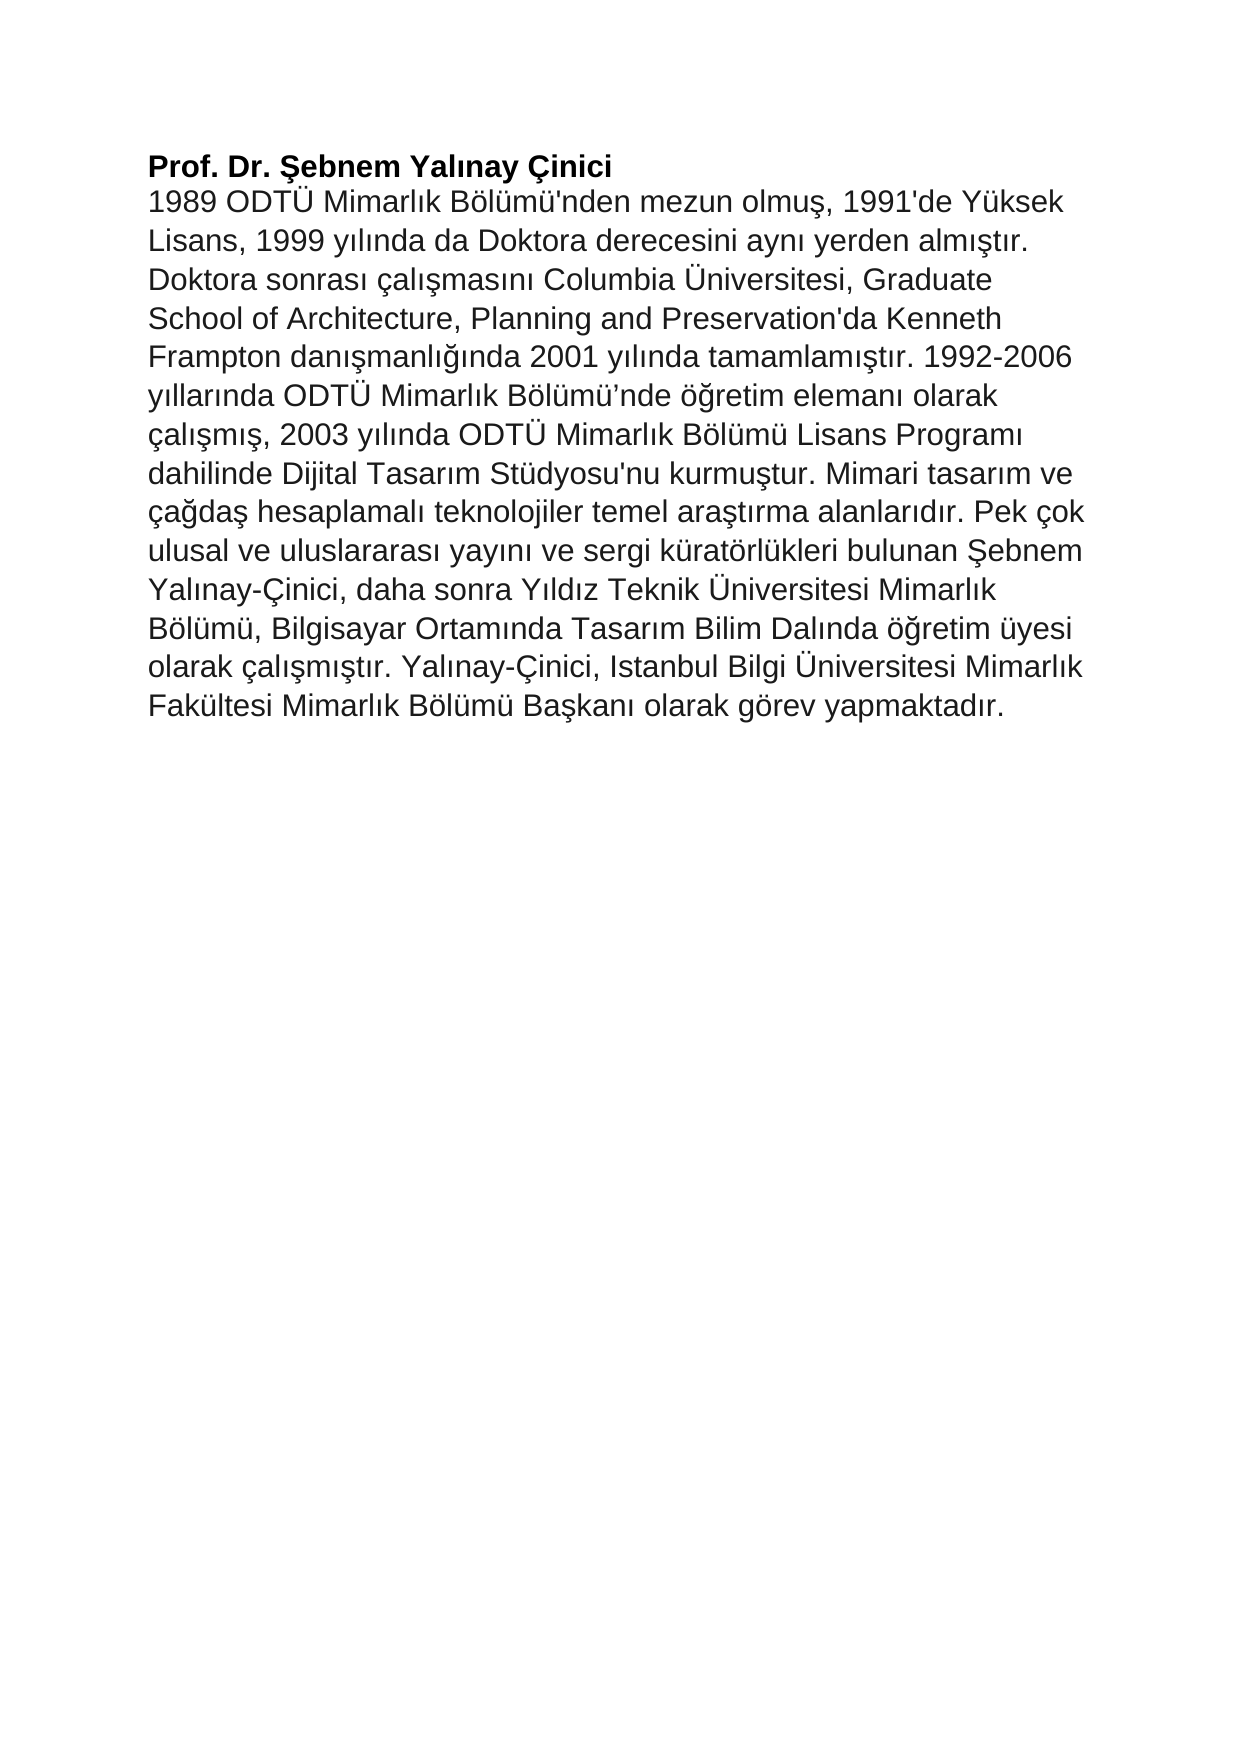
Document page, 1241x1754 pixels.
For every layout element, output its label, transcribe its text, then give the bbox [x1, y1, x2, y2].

text 1989 ODTÜ Mimarlık Bölümü'nden mezun olmuş, 1991'de Yüksek Lisans, 1999 yılında da Doktora derecesini aynı yerden almıştır. Doktora sonrası çalışmasını Columbia Üniversitesi, Graduate School of Architecture, Planning and Preservation'da Kenneth Frampton danışmanlığında 2001 yılında tamamlamıştır. 1992-2006 yıllarında ODTÜ Mimarlık Bölümü’nde öğretim elemanı olarak çalışmış, 2003 yılında ODTÜ Mimarlık Bölümü Lisans Programı dahilinde Dijital Tasarım Stüdyosu'nu kurmuştur. Mimari tasarım ve çağdaş hesaplamalı teknolojiler temel araştırma alanlarıdır. Pek çok ulusal ve uluslararası yayını ve sergi küratörlükleri bulunan Şebnem Yalınay-Çinici, daha sonra Yıldız Teknik Üniversitesi Mimarlık Bölümü, Bilgisayar Ortamında Tasarım Bilim Dalında öğretim üyesi olarak çalışmıştır. Yalınay-Çinici, Istanbul Bilgi Üniversitesi Mimarlık Fakültesi Mimarlık Bölümü Başkanı olarak görev yapmaktadır. [148, 183, 1093, 723]
text Prof. Dr. Şebnem Yalınay Çinici [148, 148, 1093, 183]
